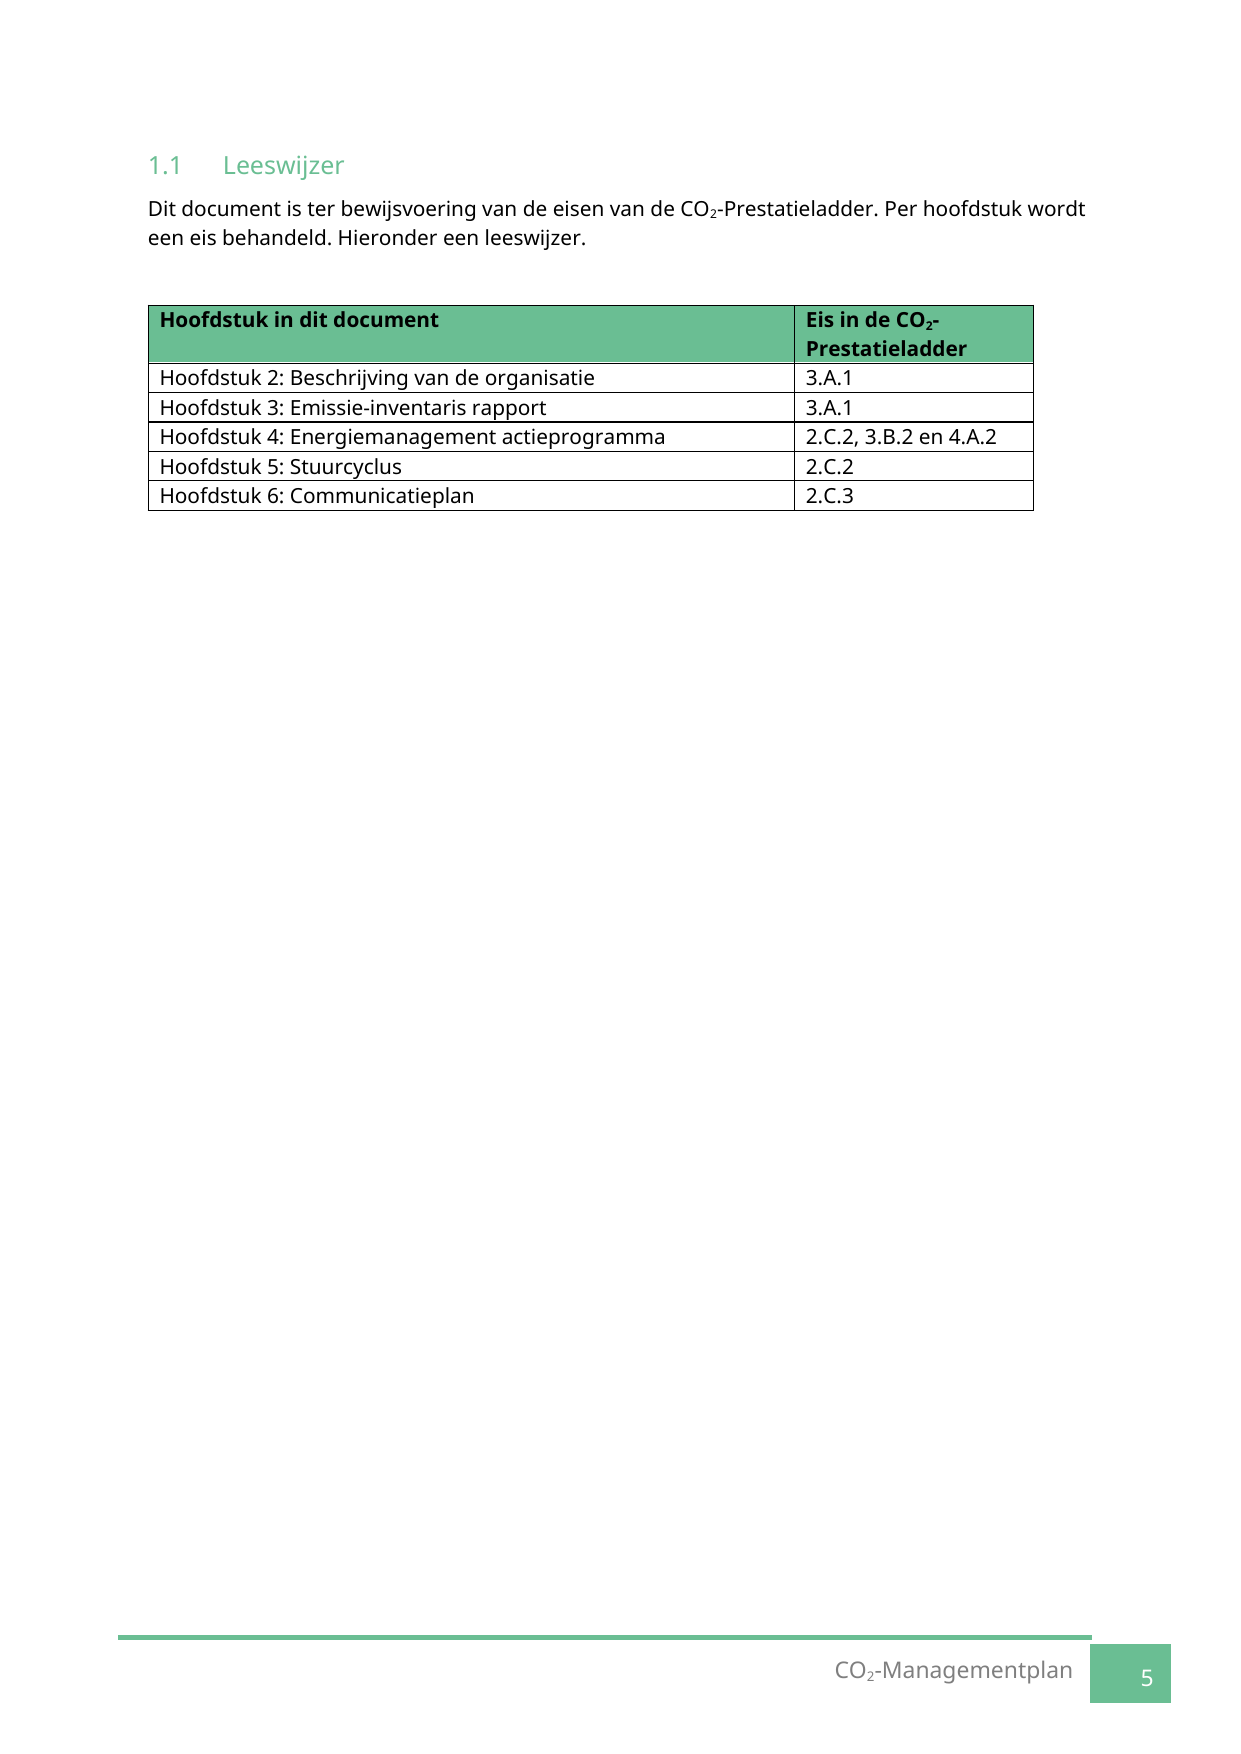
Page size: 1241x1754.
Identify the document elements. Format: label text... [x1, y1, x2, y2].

table_cell 2.C.2, 3.B.2 en 4.A.2 [795, 423, 1033, 451]
table_cell 2.C.3 [795, 481, 1033, 510]
table_cell Hoofdstuk 2: Beschrijving van de organisatie [149, 364, 794, 392]
subtitle Leeswijzer [148, 148, 1093, 182]
text Dit document is ter bewijsvoering van de eisen van de CO2-Prestatieladder. Per hoofdstuk wordt een eis behandeld. Hieronder een leeswijzer. [148, 194, 1093, 251]
table_cell Hoofdstuk 3: Emissie-inventaris rapport [149, 393, 794, 421]
table_cell Hoofdstuk 5: Stuurcyclus [149, 452, 794, 480]
table_header Hoofdstuk in dit document [149, 306, 794, 362]
table_cell 3.A.1 [795, 364, 1033, 392]
table_header Eis in de CO2-Prestatieladder [795, 306, 1033, 362]
table_cell 3.A.1 [795, 393, 1033, 421]
table_cell 2.C.2 [795, 452, 1033, 480]
table_cell Hoofdstuk 4: Energiemanagement actieprogramma [149, 423, 794, 451]
table_cell Hoofdstuk 6: Communicatieplan [149, 481, 794, 510]
